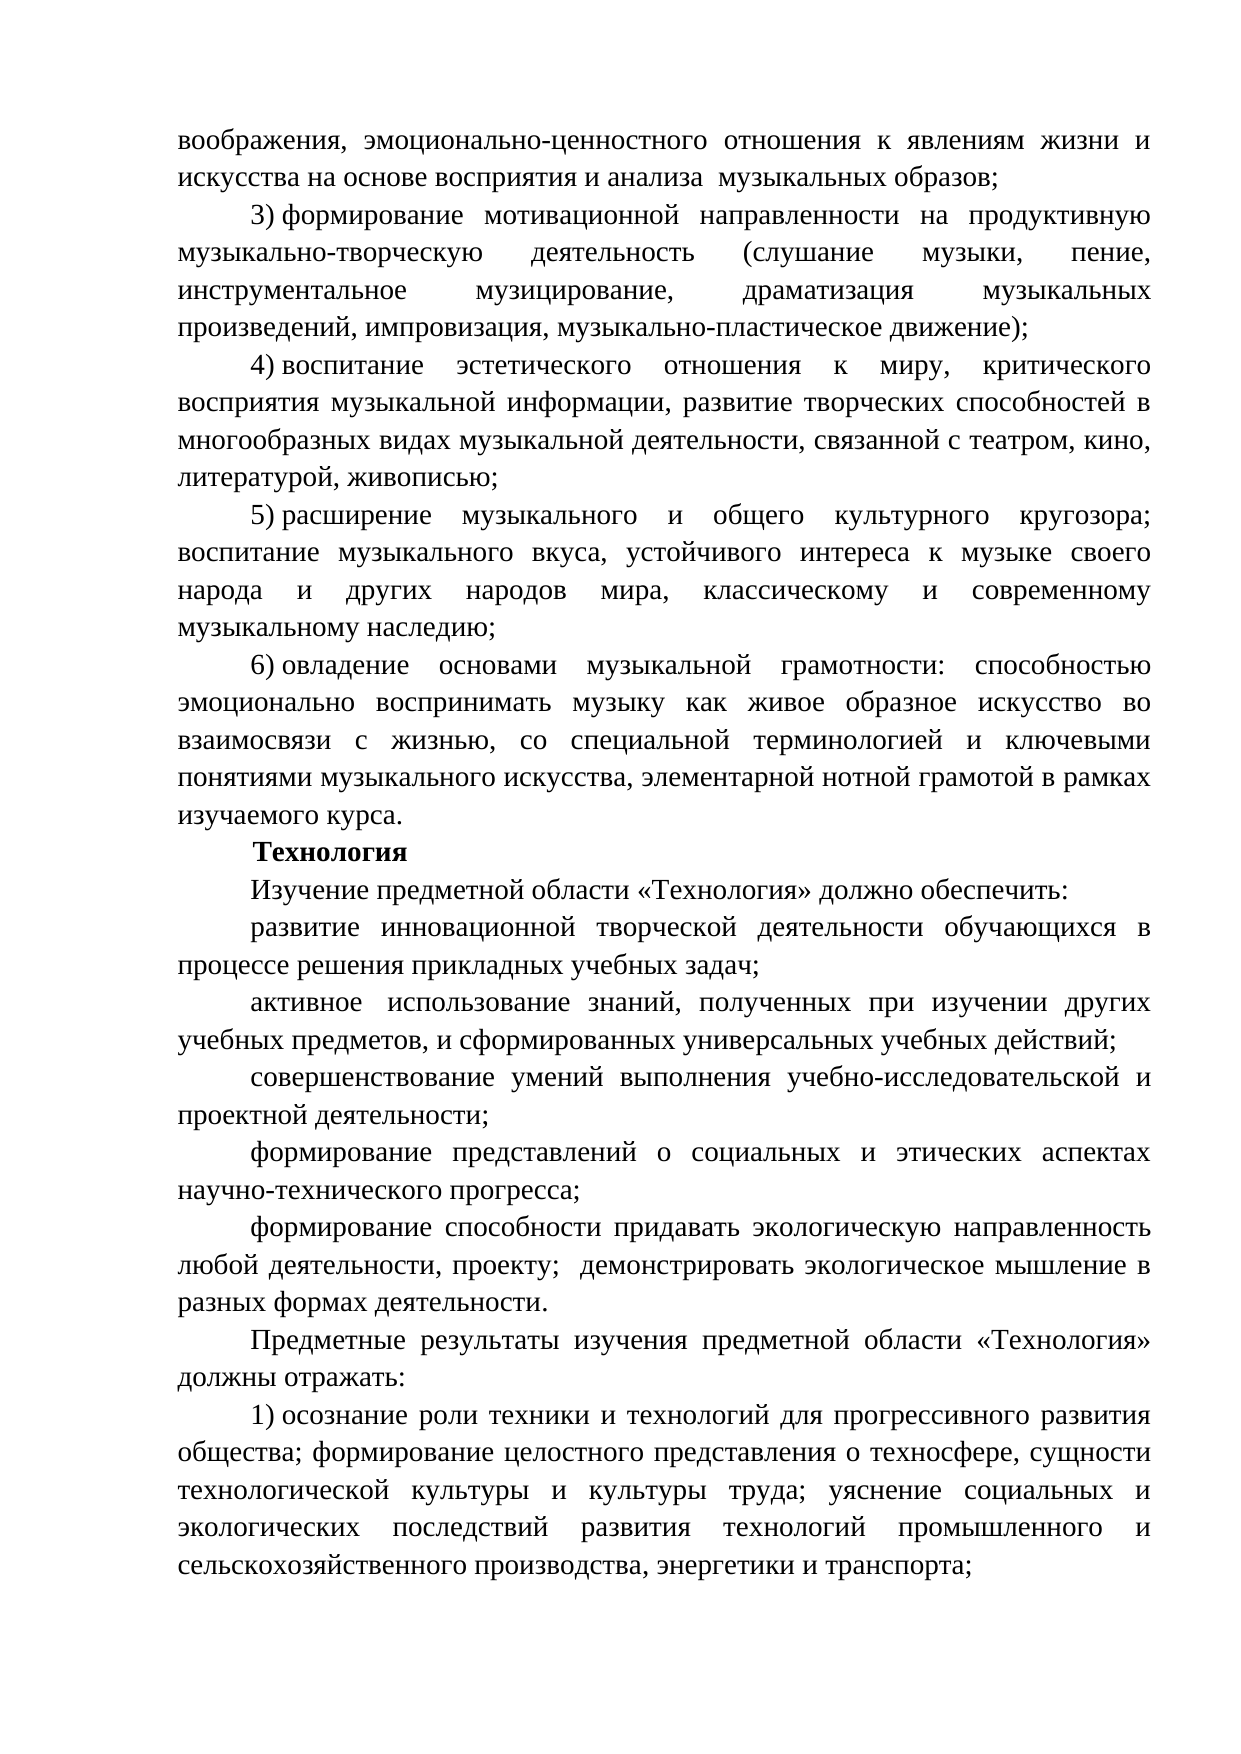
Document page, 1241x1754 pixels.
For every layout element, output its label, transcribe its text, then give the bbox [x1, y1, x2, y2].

text 3) формирование мотивационной направленности на продуктивную музыкально-творческую деятельность (слушание музыки, пение, инструментальное музицирование, драматизация музыкальных произведений, импровизация, музыкально-пластическое движение); [177, 193, 1152, 343]
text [177, 118, 1152, 193]
text 1) осознание роли техники и технологий для прогрессивного развития общества; формирование целостного представления о техносфере, сущности технологической культуры и культуры труда; уяснение социальных и экологических последствий развития технологий промышленного и сельскохозяйственного производства, энергетики и транспорта; [177, 1393, 1152, 1581]
text совершенствование умений выполнения учебно-исследовательской и проектной деятельности; [177, 1056, 1152, 1131]
text 6) овладение основами музыкальной грамотности: способностью эмоционально воспринимать музыку как живое образное искусство во взаимосвязи с жизнью, со специальной терминологией и ключевыми понятиями музыкального искусства, элементарной нотной грамотой в рамках изучаемого курса. [177, 643, 1152, 831]
text Предметные результаты изучения предметной области «Технология» должны отражать: [177, 1318, 1152, 1393]
text Изучение предметной области «Технология» должно обеспечить: [215, 868, 1152, 906]
text 5) расширение музыкального и общего культурного кругозора; воспитание музыкального вкуса, устойчивого интереса к музыке своего народа и других народов мира, классическому и современному музыкальному наследию; [177, 493, 1152, 643]
text формирование способности придавать экологическую направленность любой деятельности, проекту; демонстрировать экологическое мышление в разных формах деятельности. [177, 1206, 1152, 1318]
text активное использование знаний, полученных при изучении других учебных предметов, и сформированных универсальных учебных действий; [177, 981, 1152, 1056]
text Технология [177, 831, 1152, 868]
text 4) воспитание эстетического отношения к миру, критического восприятия музыкальной информации, развитие творческих способностей в многообразных видах музыкальной деятельности, связанной с театром, кино, литературой, живописью; [177, 343, 1152, 493]
text формирование представлений о социальных и этических аспектах научно-технического прогресса; [177, 1131, 1152, 1206]
text развитие инновационной творческой деятельности обучающихся в процессе решения прикладных учебных задач; [177, 906, 1152, 981]
